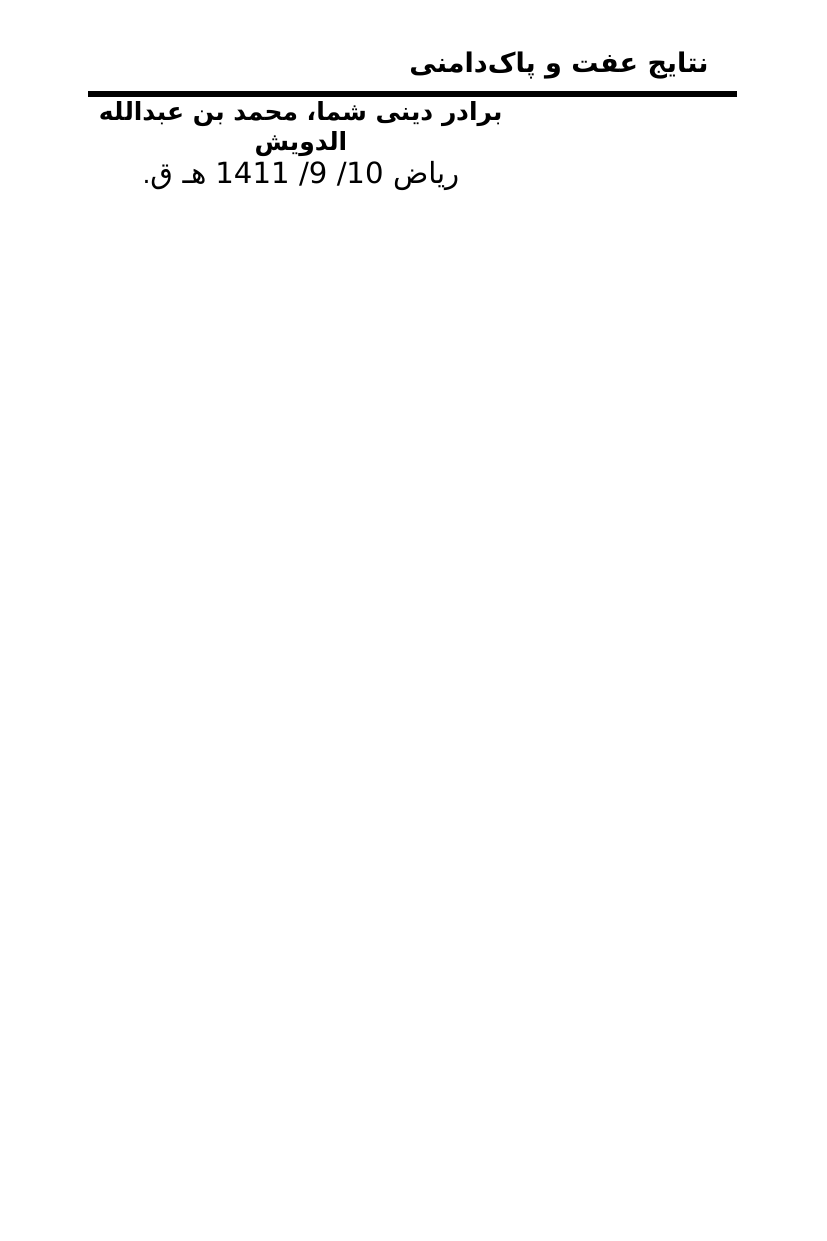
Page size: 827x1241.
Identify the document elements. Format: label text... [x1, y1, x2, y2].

text برادر دینی شما، محمد بن عبدالله الدویش [89, 98, 513, 156]
text ریاض 10/ 9/ 1411 هـ ق. [89, 156, 588, 190]
